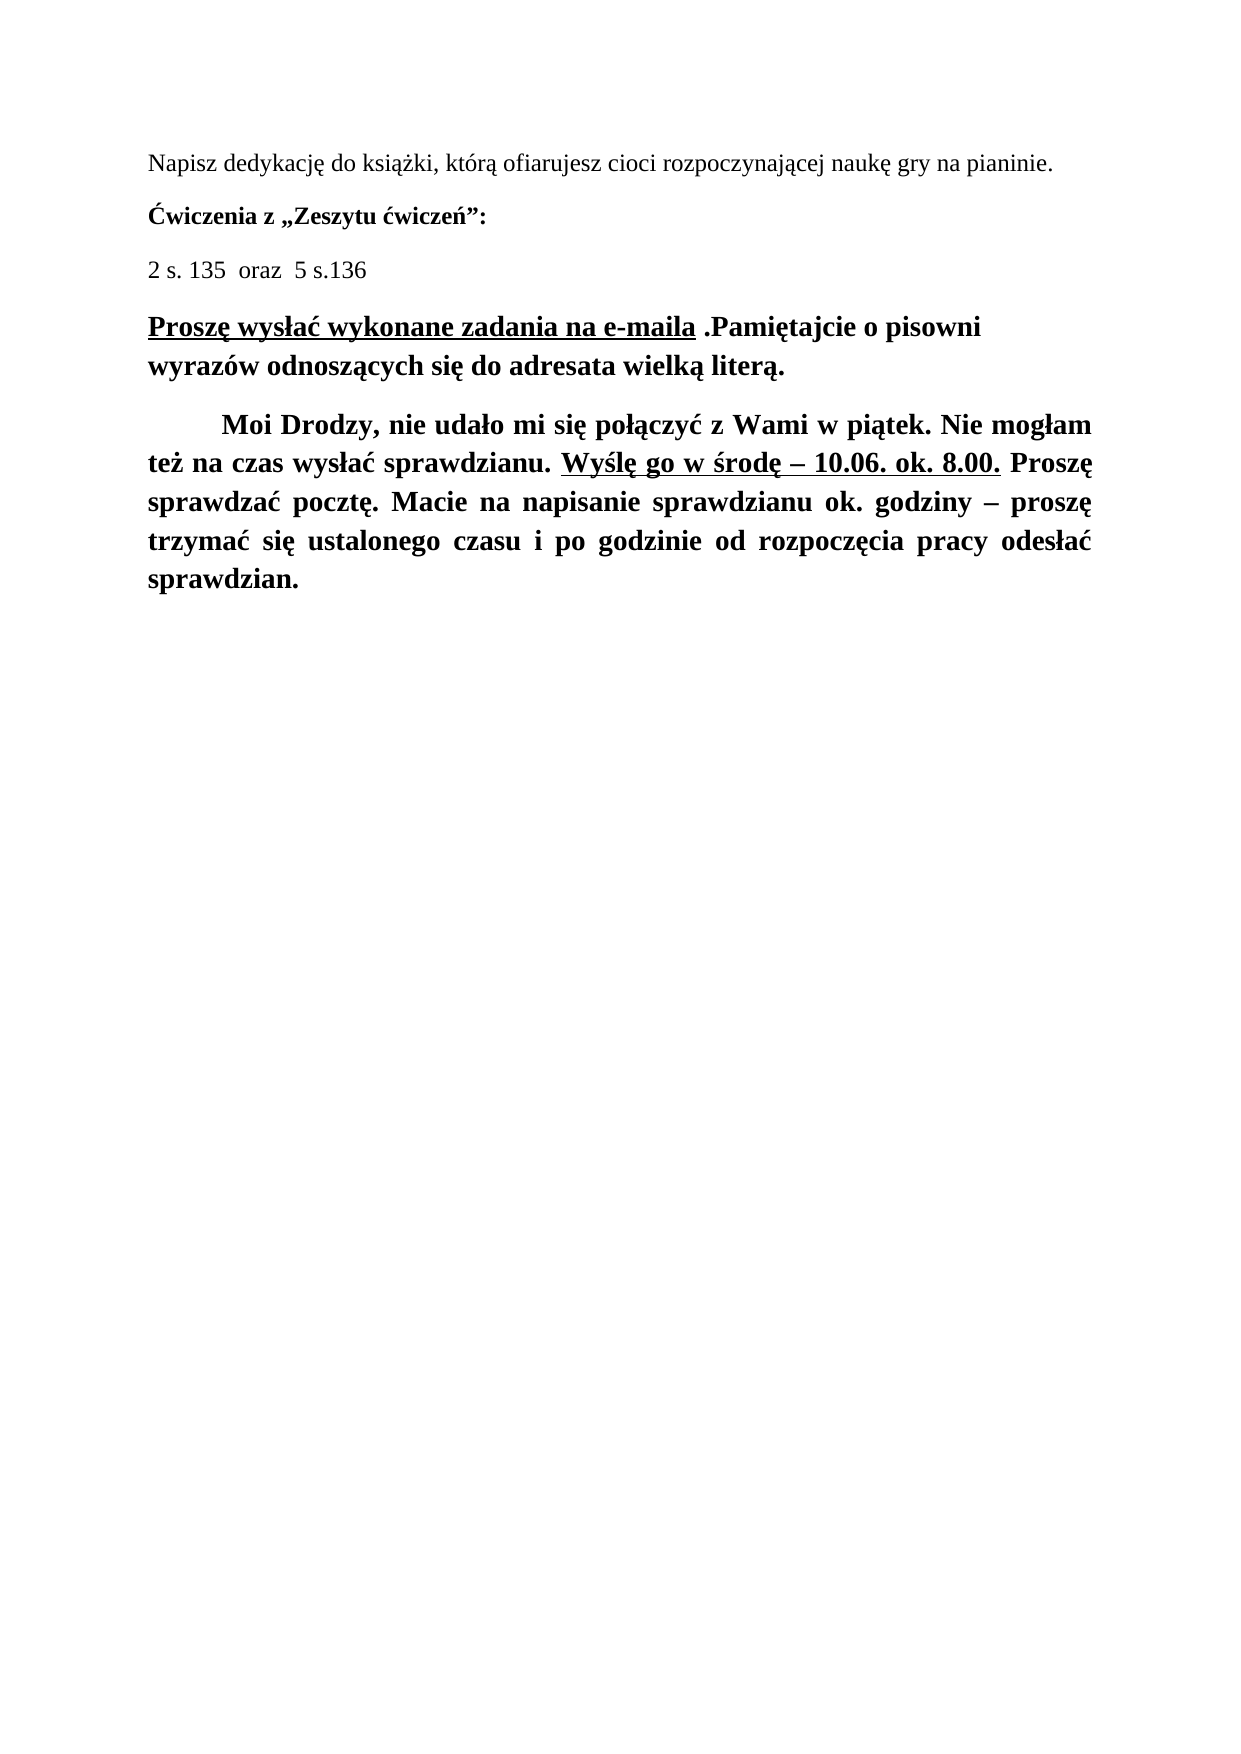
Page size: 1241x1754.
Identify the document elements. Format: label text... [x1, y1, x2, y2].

text Napisz dedykację do książki, którą ofiarujesz cioci rozpoczynającej naukę gry na pianinie. [148, 148, 1093, 176]
text Ćwiczenia z „Zeszytu ćwiczeń”: [148, 201, 1093, 230]
text Moi Drodzy, nie udało mi się połączyć z Wami w piątek. Nie mogłam też na czas wysłać sprawdzianu. Wyślę go w środę – 10.06. ok. 8.00. Proszę sprawdzać pocztę. Macie na napisanie sprawdzianu ok. godziny – proszę trzymać się ustalonego czasu i po godzinie od rozpoczęcia pracy odesłać sprawdzian. [148, 407, 1093, 595]
text 2 s. 135 oraz 5 s.136 [148, 255, 1093, 284]
text Proszę wysłać wykonane zadania na e-maila .Pamiętajcie o pisowni wyrazów odnoszących się do adresata wielką literą. [148, 309, 1093, 381]
